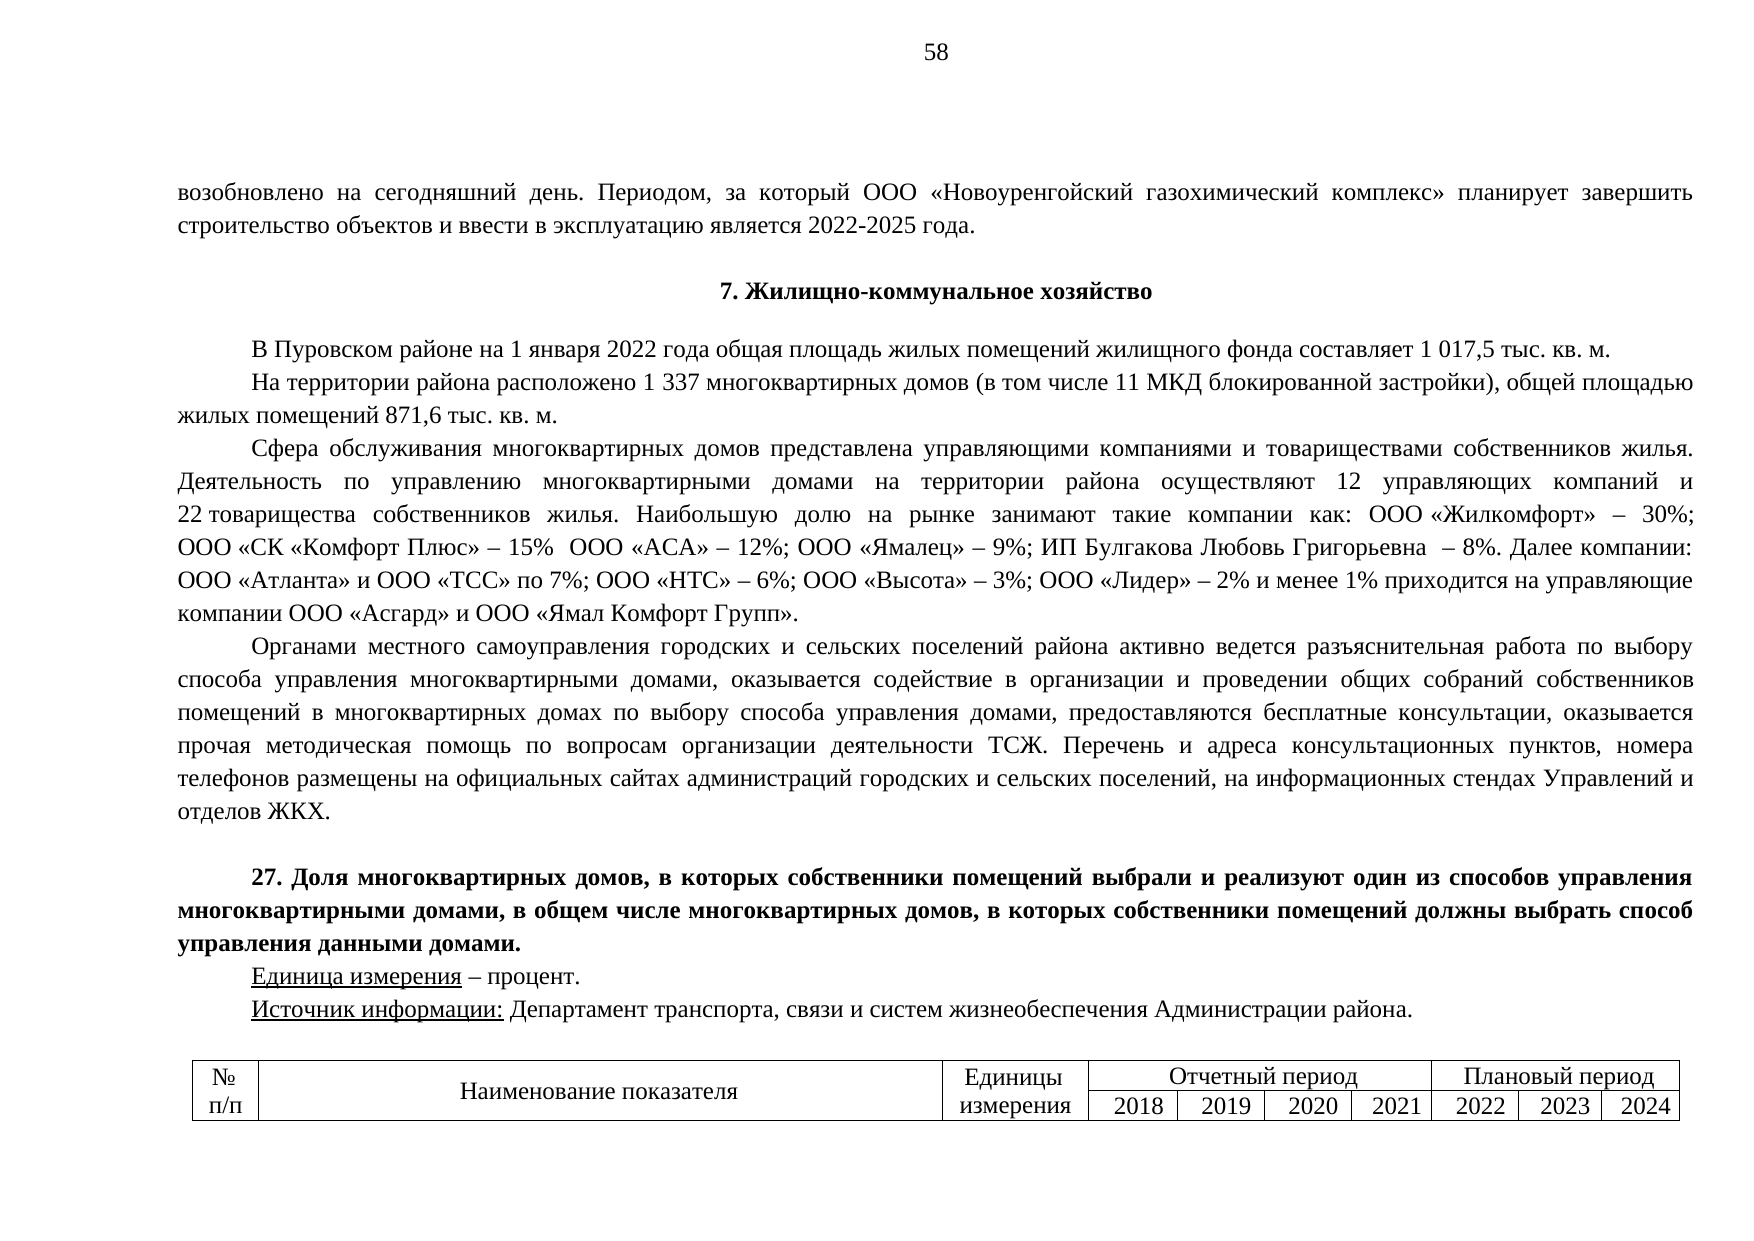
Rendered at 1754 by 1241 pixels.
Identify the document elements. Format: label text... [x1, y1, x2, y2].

table_cell 2022 [1432, 1091, 1518, 1120]
table_cell 2023 [1519, 1091, 1601, 1120]
text На территории района расположено 1 337 многоквартирных домов (в том числе 11 МКД блокированной застройки), общей площадью жилых помещений 871,6 тыс. кв. м. [177, 367, 1695, 428]
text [177, 177, 1695, 239]
text 7. Жилищно-коммунальное хозяйство [177, 276, 1695, 305]
text Источник информации: Департамент транспорта, связи и систем жизнеобеспечения Администрации района. [177, 994, 1695, 1023]
table_header Единицы измерения [943, 1061, 1088, 1120]
text Органами местного самоуправления городских и сельских поселений района активно ведется разъяснительная работа по выбору способа управления многоквартирными домами, оказывается содействие в организации и проведении общих собраний собственников помещений в многоквартирных домах по выбору способа управления домами, предоставляются бесплатные консультации, оказывается прочая методическая помощь по вопросам организации деятельности ТСЖ. Перечень и адреса консультационных пунктов, номера телефонов размещены на официальных сайтах администраций городских и сельских поселений, на информационных стендах Управлений и отделов ЖКХ. [177, 631, 1695, 825]
text 27. Доля многоквартирных домов, в которых собственники помещений выбрали и реализуют один из способов управления многоквартирными домами, в общем числе многоквартирных домов, в которых собственники помещений должны выбрать способ управления данными домами. [177, 862, 1695, 957]
text Сфера обслуживания многоквартирных домов представлена управляющими компаниями и товариществами собственников жилья. Деятельность по управлению многоквартирными домами на территории района осуществляют 12 управляющих компаний и 22 товарищества собственников жилья. Наибольшую долю на рынке занимают такие компании как: ООО «Жилкомфорт» – 30%; ООО «СК «Комфорт Плюс» – 15% ООО «АСА» – 12%; ООО «Ямалец» – 9%; ИП Булгакова Любовь Григорьевна – 8%. Далее компании: ООО «Атланта» и ООО «ТСС» по 7%; ООО «НТС» – 6%; ООО «Высота» – 3%; ООО «Лидер» – 2% и менее 1% приходится на управляющие компании ООО «Асгард» и ООО «Ямал Комфорт Групп». [177, 433, 1695, 627]
table_header Отчетный период [1089, 1061, 1431, 1090]
table_cell 2020 [1265, 1091, 1351, 1120]
table_header № п/п [193, 1061, 258, 1120]
text В Пуровском районе на 1 января 2022 года общая площадь жилых помещений жилищного фонда составляет 1 017,5 тыс. кв. м. [177, 334, 1695, 362]
table_cell 2021 [1352, 1091, 1431, 1120]
table_cell 2024 [1602, 1091, 1679, 1120]
table_cell 2018 [1089, 1091, 1177, 1120]
table_header Наименование показателя [259, 1061, 942, 1120]
table_header Плановый период [1432, 1061, 1679, 1090]
text Единица измерения – процент. [177, 961, 1695, 990]
table_cell 2019 [1178, 1091, 1264, 1120]
